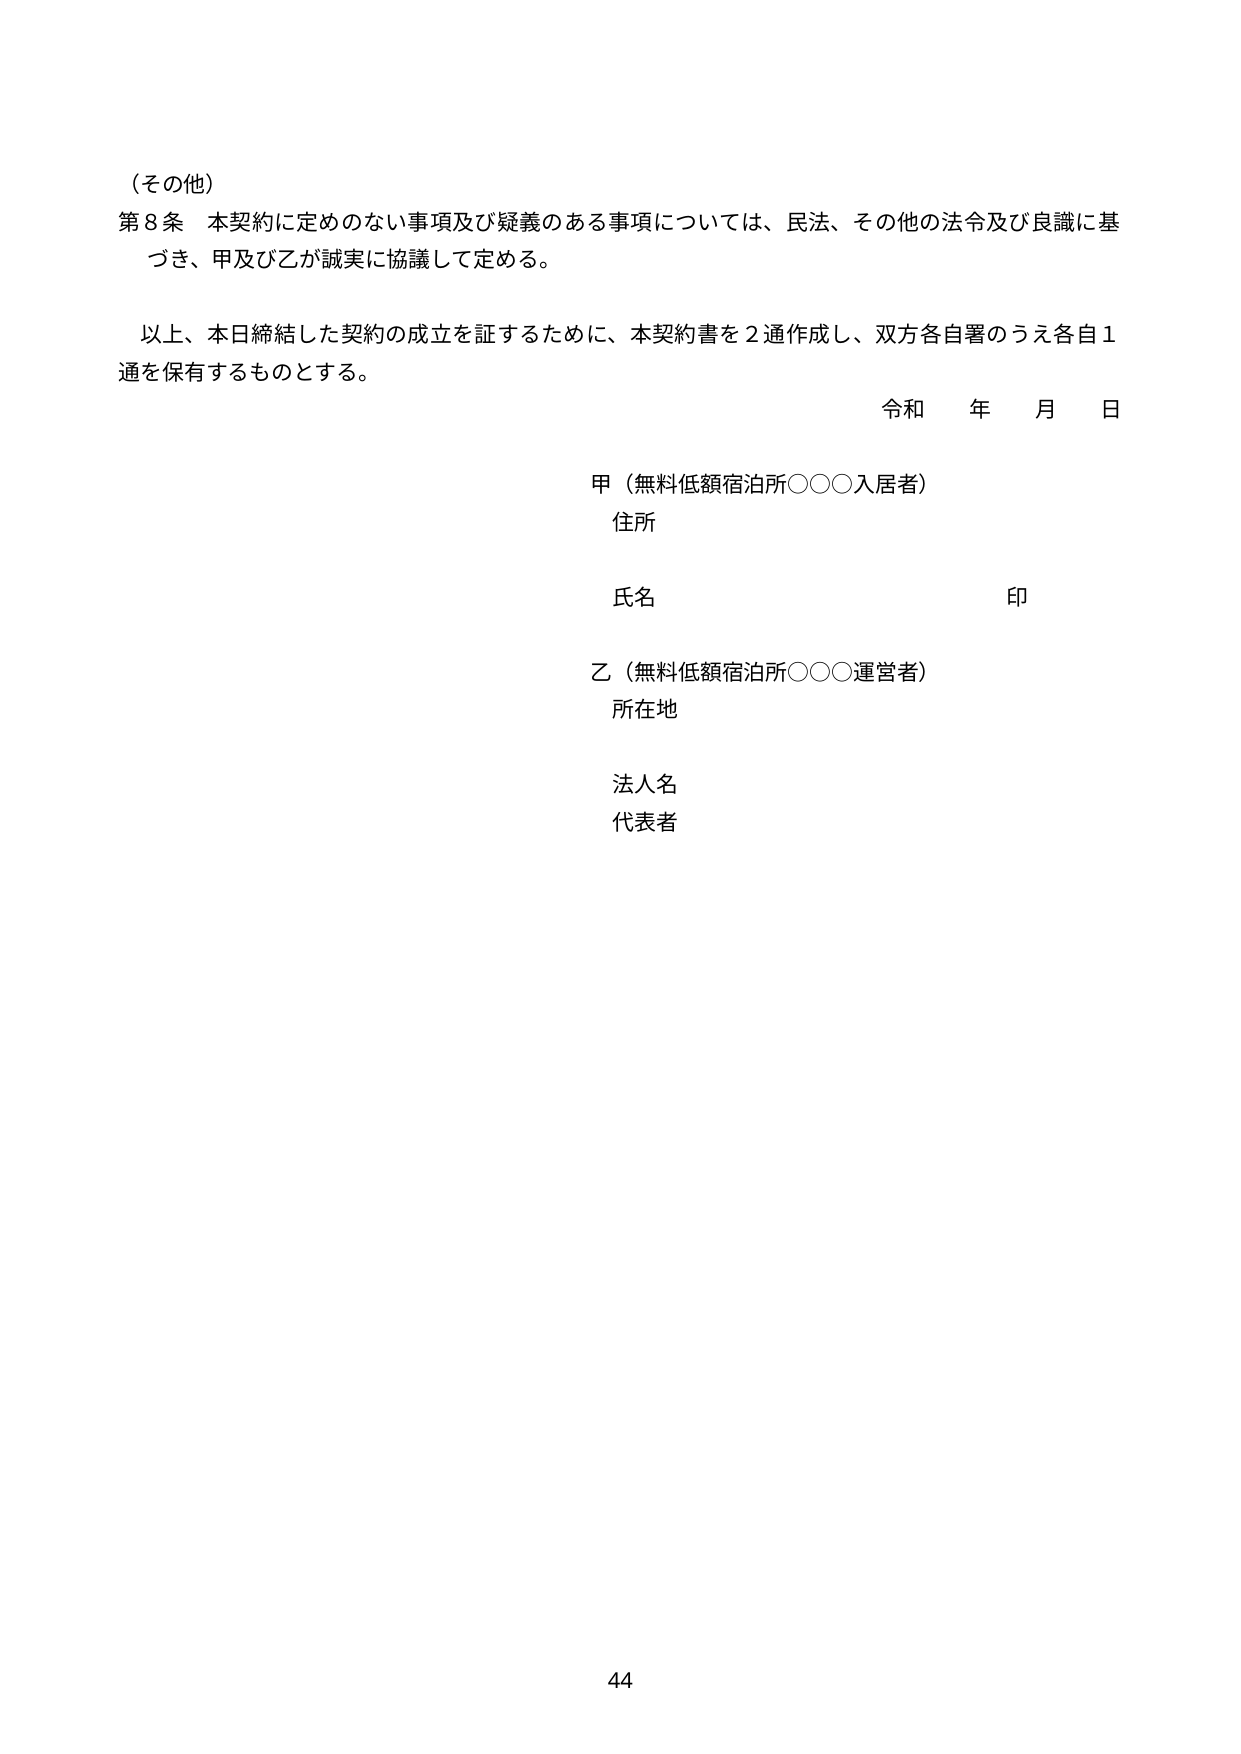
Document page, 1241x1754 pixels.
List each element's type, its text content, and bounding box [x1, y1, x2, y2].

text （その他） [118, 164, 1122, 202]
text 代表者 [118, 802, 1122, 839]
text 氏名 印 [118, 577, 1122, 614]
text 法人名 [118, 764, 1122, 802]
text 甲（無料低額宿泊所○○○入居者） [118, 464, 1122, 502]
text 乙（無料低額宿泊所○○○運営者） [118, 652, 1122, 689]
text 以上、本日締結した契約の成立を証するために、本契約書を２通作成し、双方各自署のうえ各自１通を保有するものとする。 [118, 314, 1122, 389]
text 第８条 本契約に定めのない事項及び疑義のある事項については、民法、その他の法令及び良識に基づき、甲及び乙が誠実に協議して定める。 [118, 202, 1122, 277]
text 令和 年 月 日 [118, 389, 1122, 427]
text 住所 [118, 502, 1122, 539]
text 所在地 [118, 689, 1122, 727]
